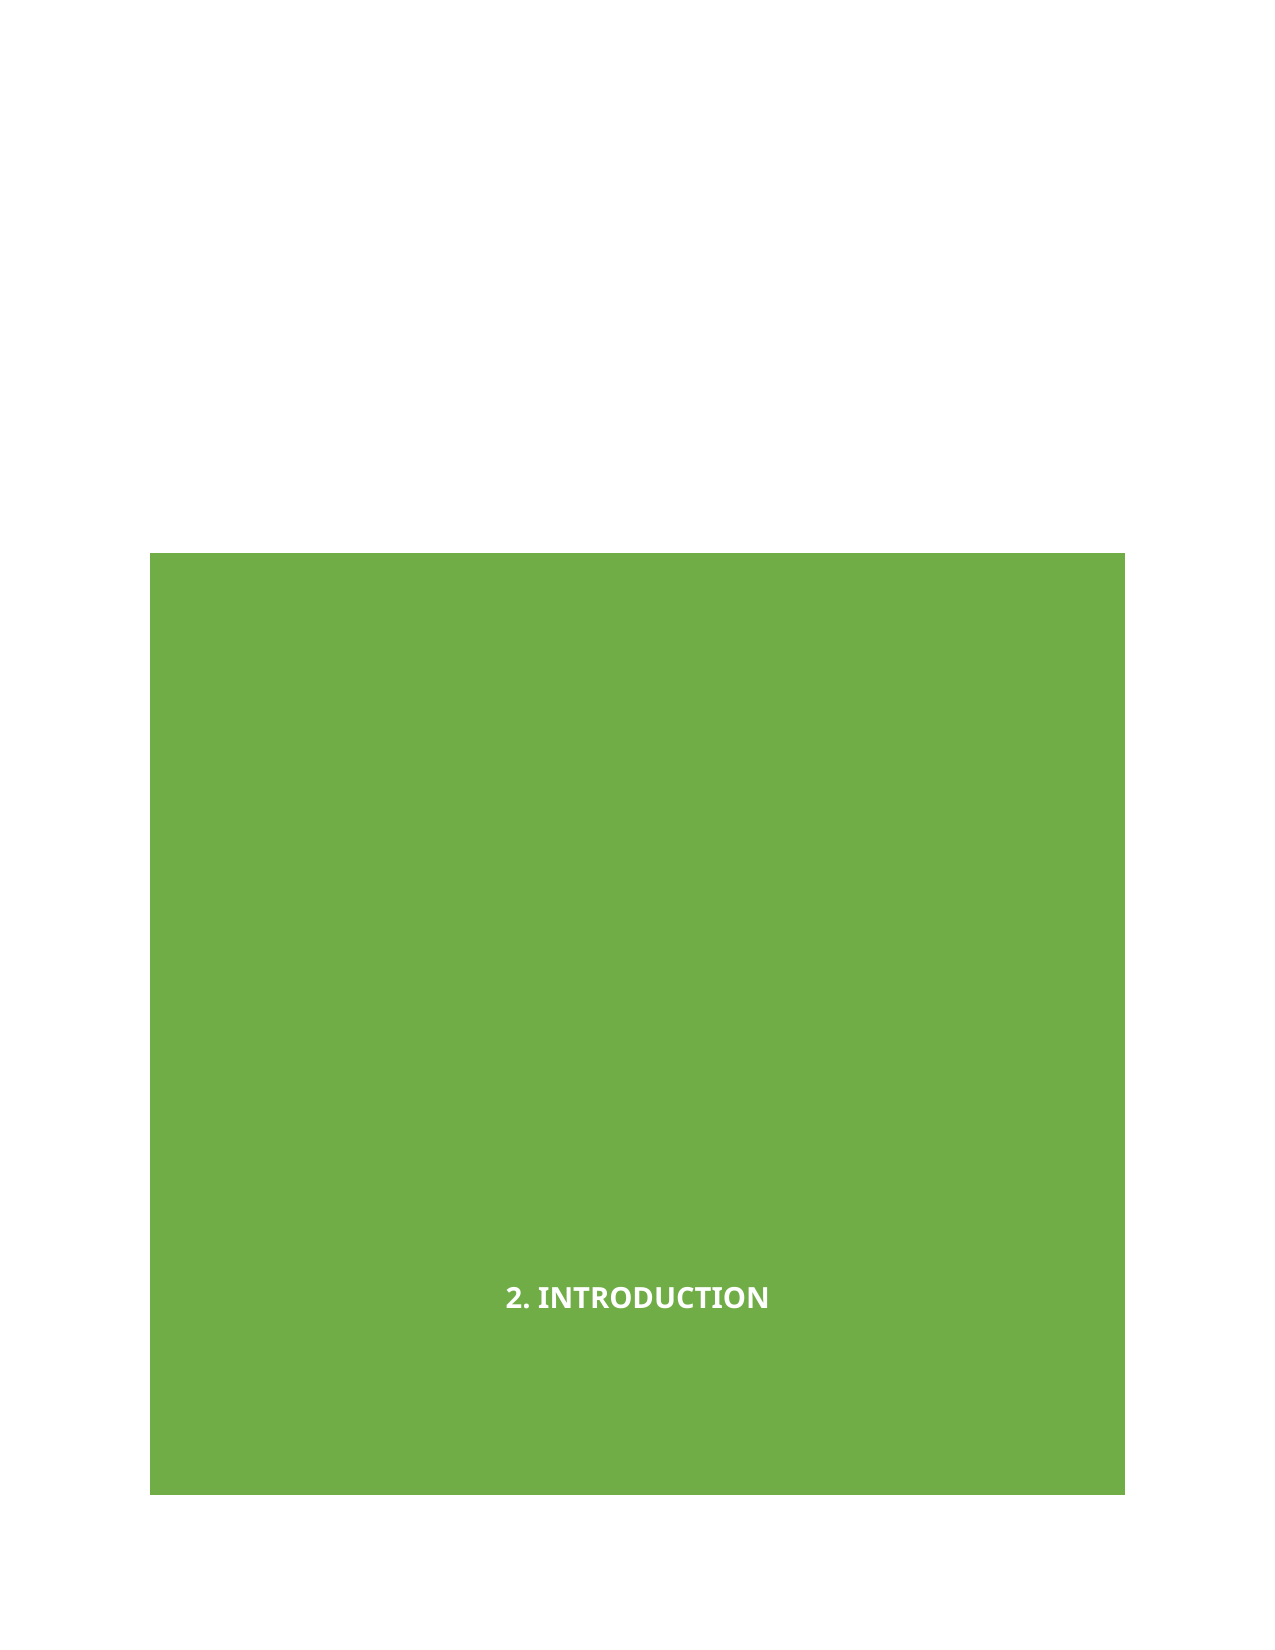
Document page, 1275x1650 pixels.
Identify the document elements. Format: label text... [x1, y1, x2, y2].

text 2. INTRODUCTION [150, 1277, 1125, 1317]
